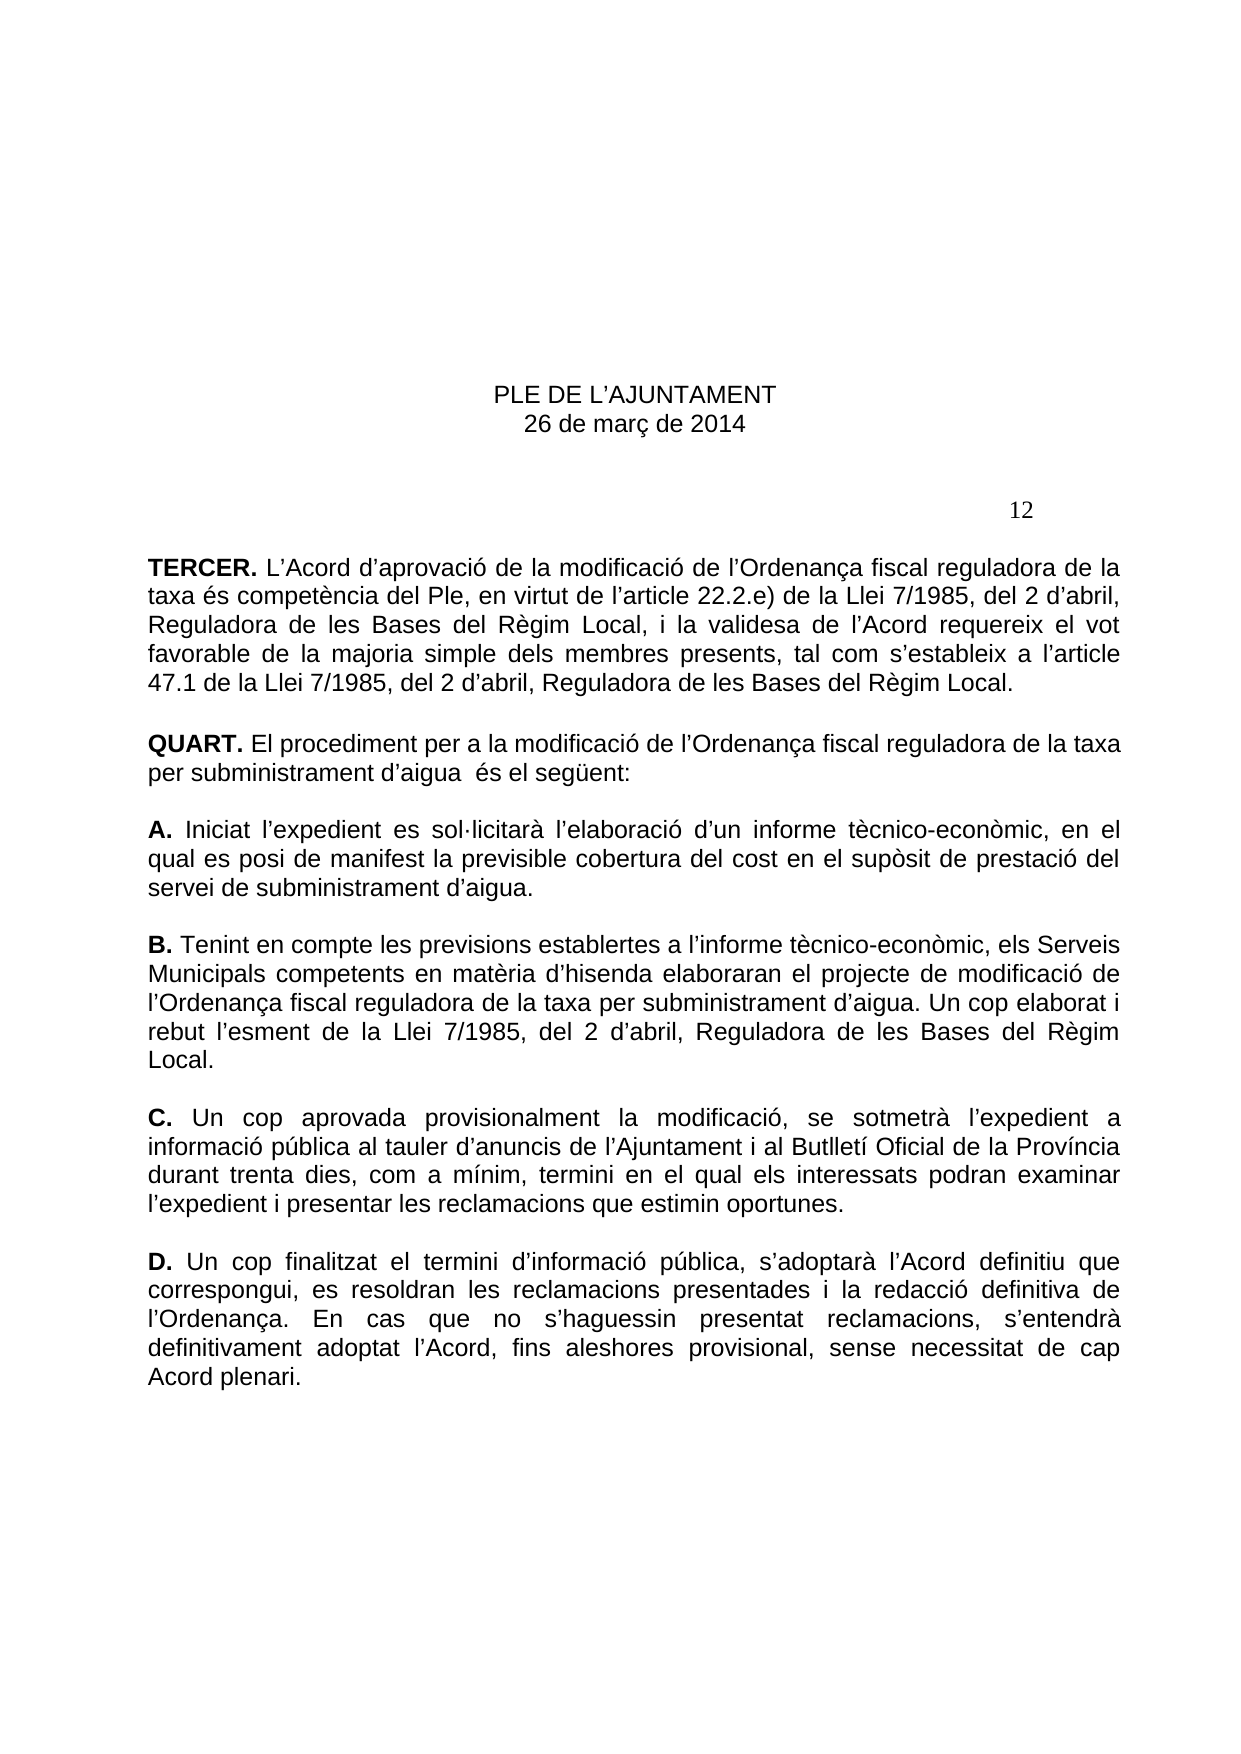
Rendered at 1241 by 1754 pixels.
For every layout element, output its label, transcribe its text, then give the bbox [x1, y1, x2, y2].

text D. Un cop finalitzat el termini d’informació pública, s’adoptarà l’Acord definitiu que correspongui, es resoldran les reclamacions presentades i la redacció definitiva de l’Ordenança. En cas que no s’haguessin presentat reclamacions, s’entendrà definitivament adoptat l’Acord, fins aleshores provisional, sense necessitat de cap Acord plenari. [148, 1247, 1122, 1390]
text QUART. El procediment per a la modificació de l’Ordenança fiscal reguladora de la taxa per subministrament d’aigua és el següent: [148, 729, 1122, 787]
text TERCER. L’Acord d’aprovació de la modificació de l’Ordenança fiscal reguladora de la taxa és competència del Ple, en virtut de l’article 22.2.e) de la Llei 7/1985, del 2 d’abril, Reguladora de les Bases del Règim Local, i la validesa de l’Acord requereix el vot favorable de la majoria simple dels membres presents, tal com s’estableix a l’article 47.1 de la Llei 7/1985, del 2 d’abril, Reguladora de les Bases del Règim Local. [148, 552, 1122, 696]
text C. Un cop aprovada provisionalment la modificació, se sotmetrà l’expedient a informació pública al tauler d’anuncis de l’Ajuntament i al Butlletí Oficial de la Província durant trenta dies, com a mínim, termini en el qual els interessats podran examinar l’expedient i presentar les reclamacions que estimin oportunes. [148, 1103, 1122, 1218]
text A. Iniciat l’expedient es sol·licitarà l’elaboració d’un informe tècnico-econòmic, en el qual es posi de manifest la previsible cobertura del cost en el supòsit de prestació del servei de subministrament d’aigua. [148, 815, 1122, 902]
text B. Tenint en compte les previsions establertes a l’informe tècnico-econòmic, els Serveis Municipals competents en matèria d’hisenda elaboraran el projecte de modificació de l’Ordenança fiscal reguladora de la taxa per subministrament d’aigua. Un cop elaborat i rebut l’esment de la Llei 7/1985, del 2 d’abril, Reguladora de les Bases del Règim Local. [148, 930, 1122, 1074]
